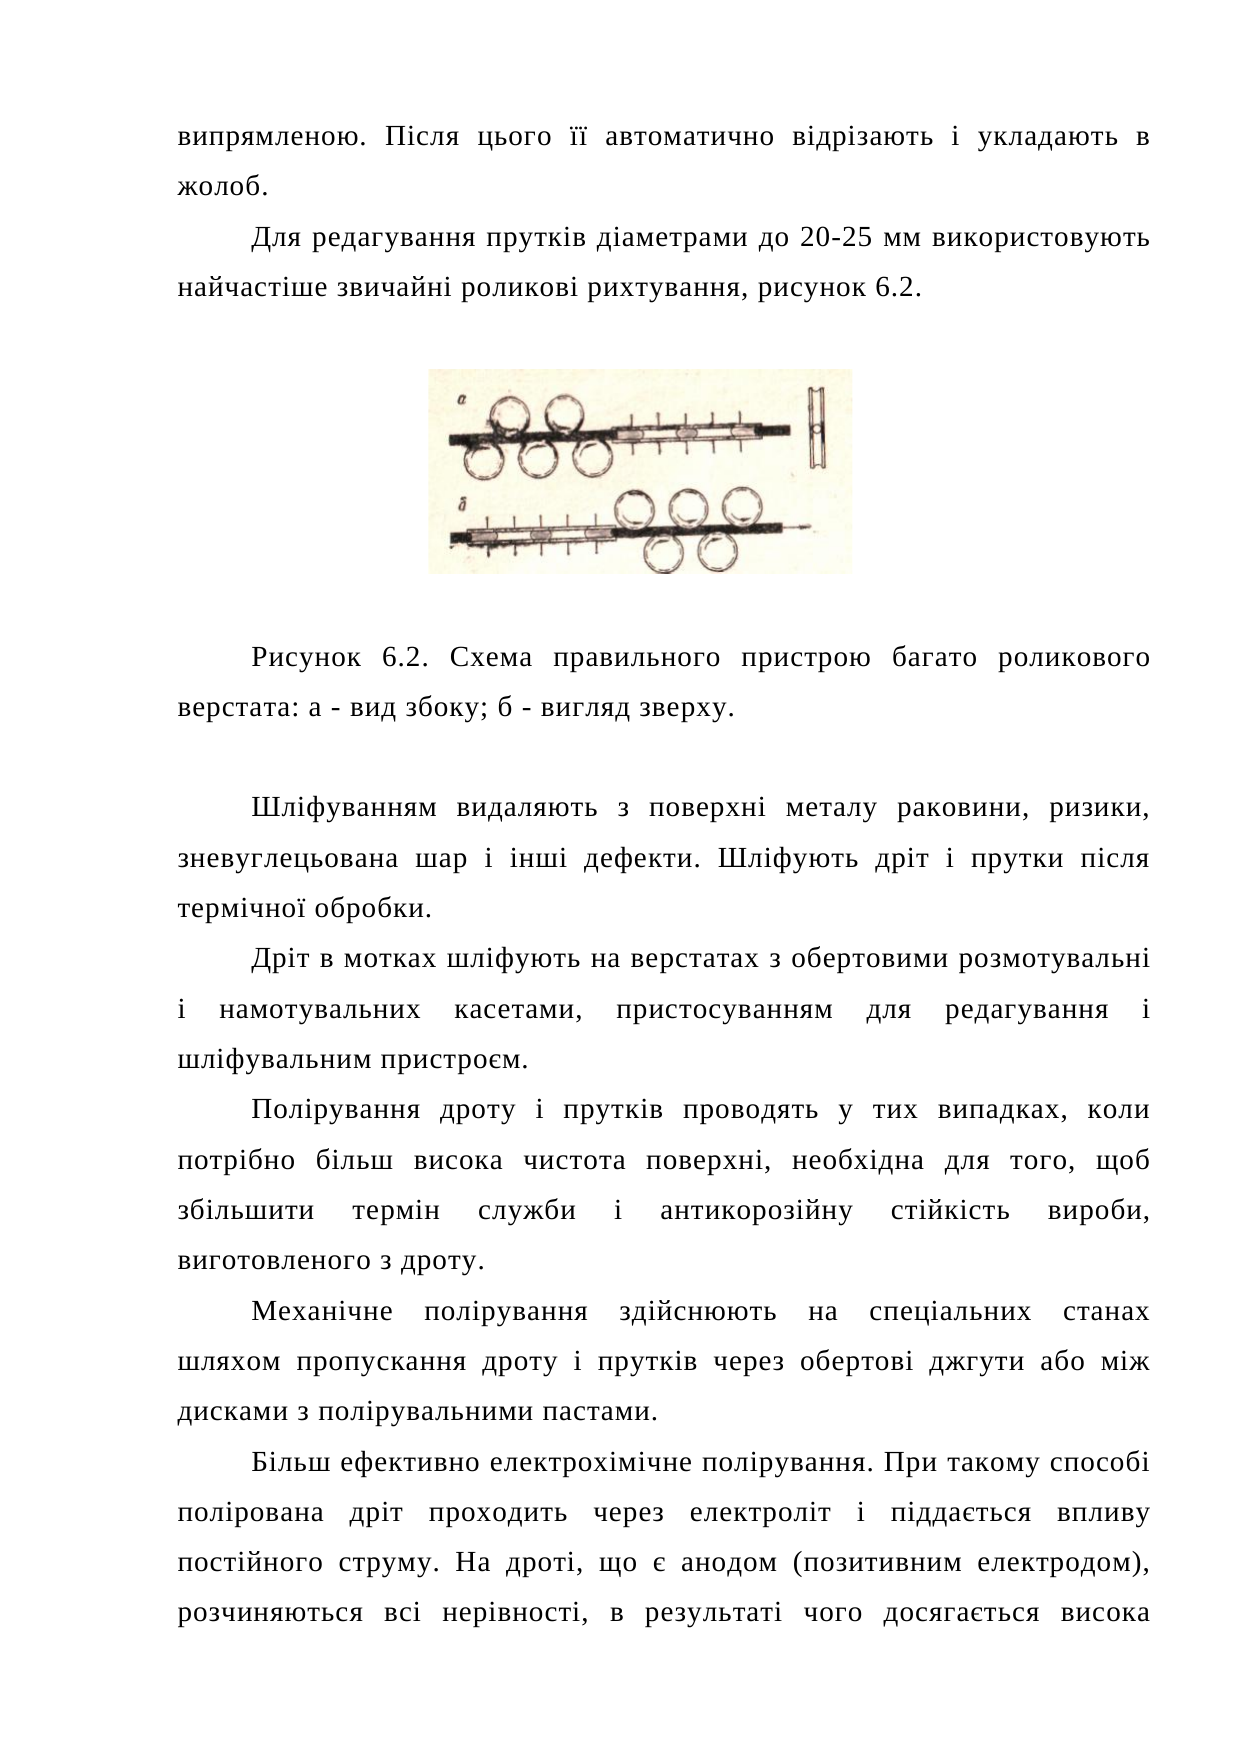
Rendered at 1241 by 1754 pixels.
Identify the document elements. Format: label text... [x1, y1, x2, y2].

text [177, 118, 1152, 202]
text Рисунок 6.2. Схема правильного пристрою багато роликового верстата: а - вид збоку; б - вигляд зверху. [177, 639, 1152, 722]
text Механічне полірування здійснюють на спеціальних станах шляхом пропускання дроту і прутків через обертові джгути або між дисками з полірувальними пастами. [177, 1293, 1152, 1427]
picture [428, 369, 853, 574]
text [177, 1444, 1152, 1628]
text Дріт в мотках шліфують на верстатах з обертовими розмотувальні і намотувальних касетами, пристосуванням для редагування і шліфувальним пристроєм. [177, 941, 1152, 1075]
text Шліфуванням видаляють з поверхні металу раковини, ризики, зневуглецьована шар і інші дефекти. Шліфують дріт і прутки після термічної обробки. [177, 789, 1152, 924]
text Для редагування прутків діаметрами до 20-25 мм використовують найчастіше звичайні роликові рихтування, рисунок 6.2. [177, 219, 1152, 303]
text Полірування дроту і прутків проводять у тих випадках, коли потрібно більш висока чистота поверхні, необхідна для того, щоб збільшити термін служби і антикорозійну стійкість вироби, виготовленого з дроту. [177, 1091, 1152, 1276]
